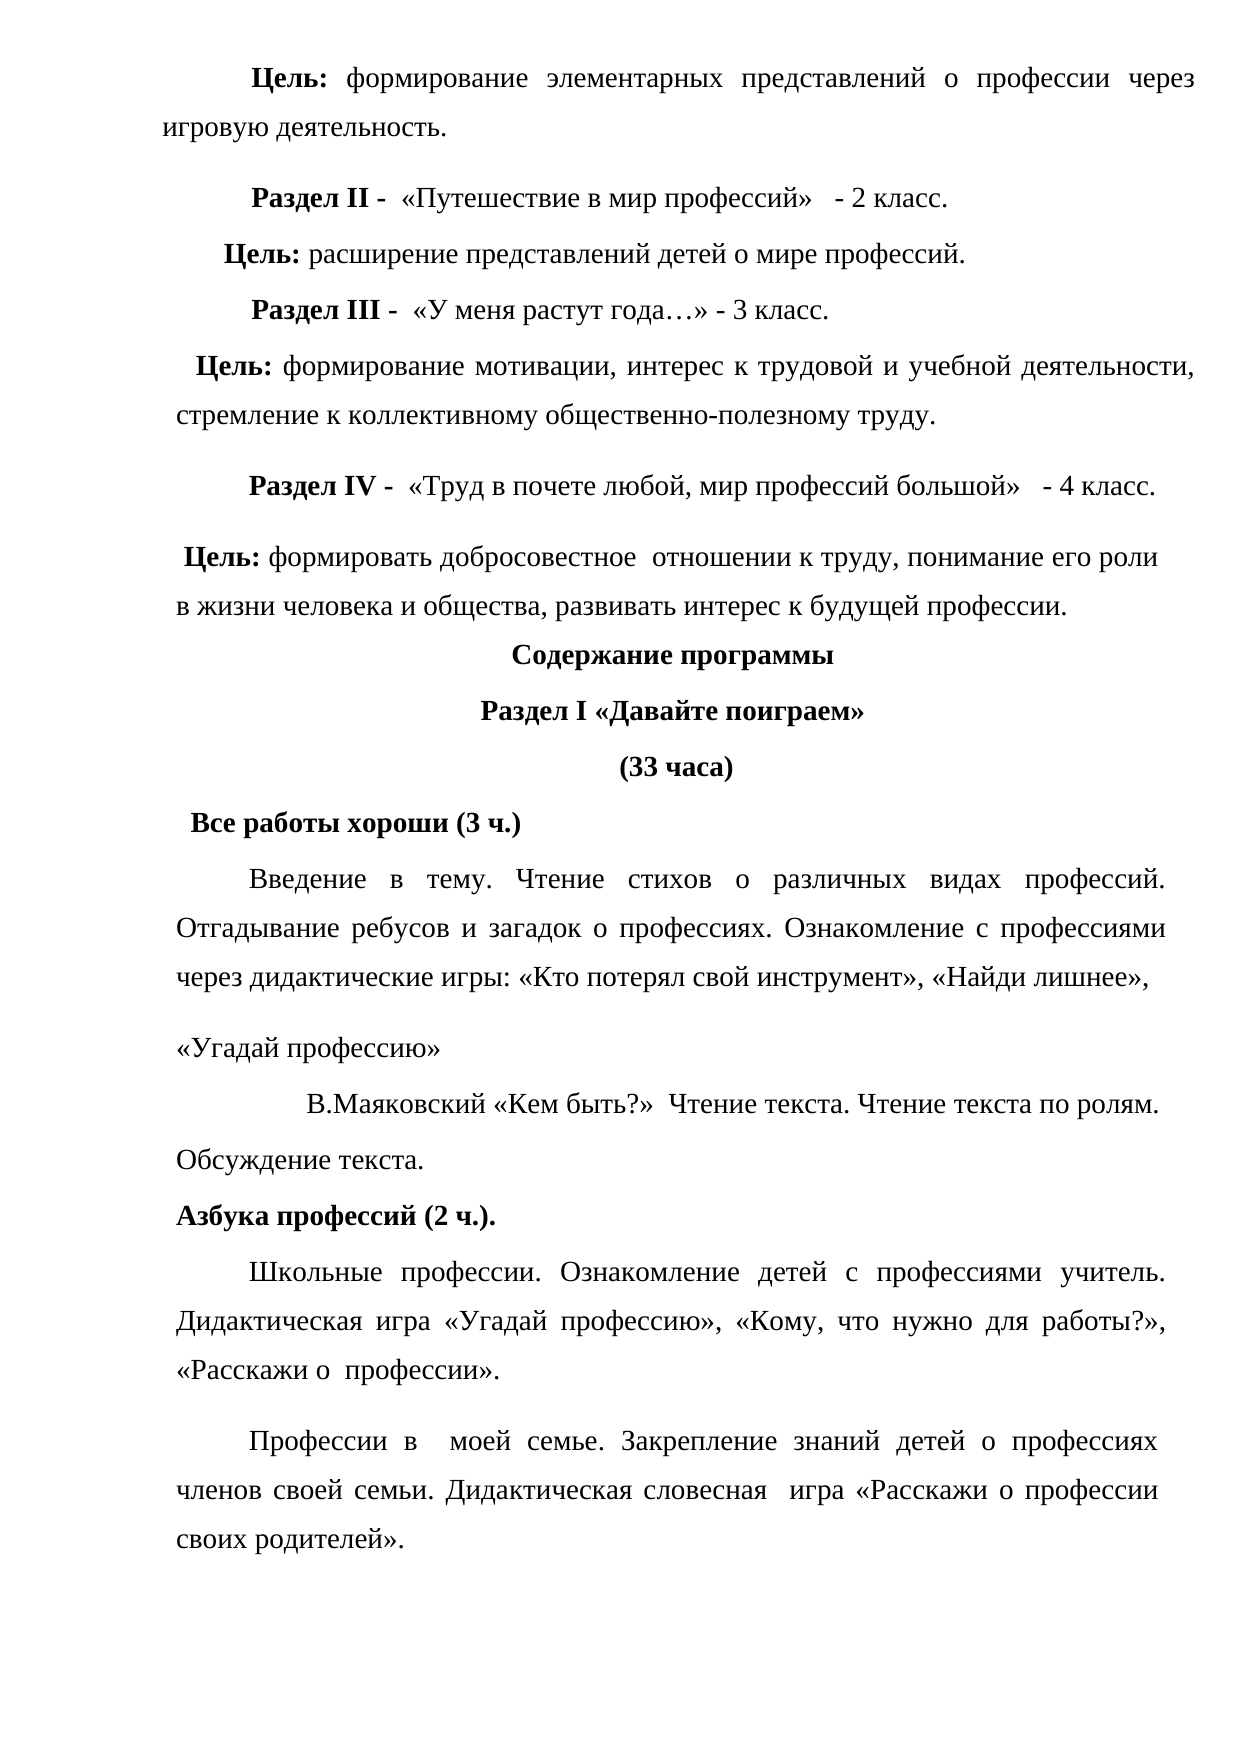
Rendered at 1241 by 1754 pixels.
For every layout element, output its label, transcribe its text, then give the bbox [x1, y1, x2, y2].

text Цель: формирование мотивации, интерес к трудовой и учебной деятельности, стремление к коллективному общественно-полезному труду. [176, 348, 1195, 431]
text Обсуждение текста. [176, 1142, 1195, 1176]
text В.Маяковский «Кем быть?» Чтение текста. Чтение текста по ролям. [150, 1086, 1160, 1120]
text Раздел III - «У меня растут года…» - 3 класс. [251, 292, 1195, 326]
text Раздел II - «Путешествие в мир профессий» - 2 класс. [251, 181, 1195, 214]
text Все работы хороши (3 ч.) [176, 805, 1195, 838]
subtitle Содержание программы [150, 637, 1195, 671]
text Цель: формировать добросовестное отношении к труду, понимание его роли в жизни человека и общества, развивать интерес к будущей профессии. [176, 539, 1159, 622]
subtitle (33 часа) [150, 749, 1195, 783]
text Школьные профессии. Ознакомление детей с профессиями учитель. Дидактическая игра «Угадай профессию», «Кому, что нужно для работы?», «Расскажи о профессии». [176, 1254, 1167, 1386]
text Введение в тему. Чтение стихов о различных видах профессий. Отгадывание ребусов и загадок о профессиях. Ознакомление с профессиями через дидактические игры: «Кто потерял свой инструмент», «Найди лишнее», [176, 861, 1167, 993]
text Цель: расширение представлений детей о мире профессий. [176, 236, 1195, 270]
subtitle Раздел I «Давайте поиграем» [150, 693, 1195, 727]
text Цель: формирование элементарных представлений о профессии через игровую деятельность. [162, 60, 1195, 143]
text «Угадай профессию» [176, 1030, 1195, 1064]
text Раздел IV - «Труд в почете любой, мир профессий большой» - 4 класс. [176, 468, 1195, 502]
text Профессии в моей семье. Закрепление знаний детей о профессиях членов своей семьи. Дидактическая словесная игра «Расскажи о профессии своих родителей». [176, 1423, 1159, 1555]
text Азбука профессий (2 ч.). [176, 1198, 1195, 1232]
